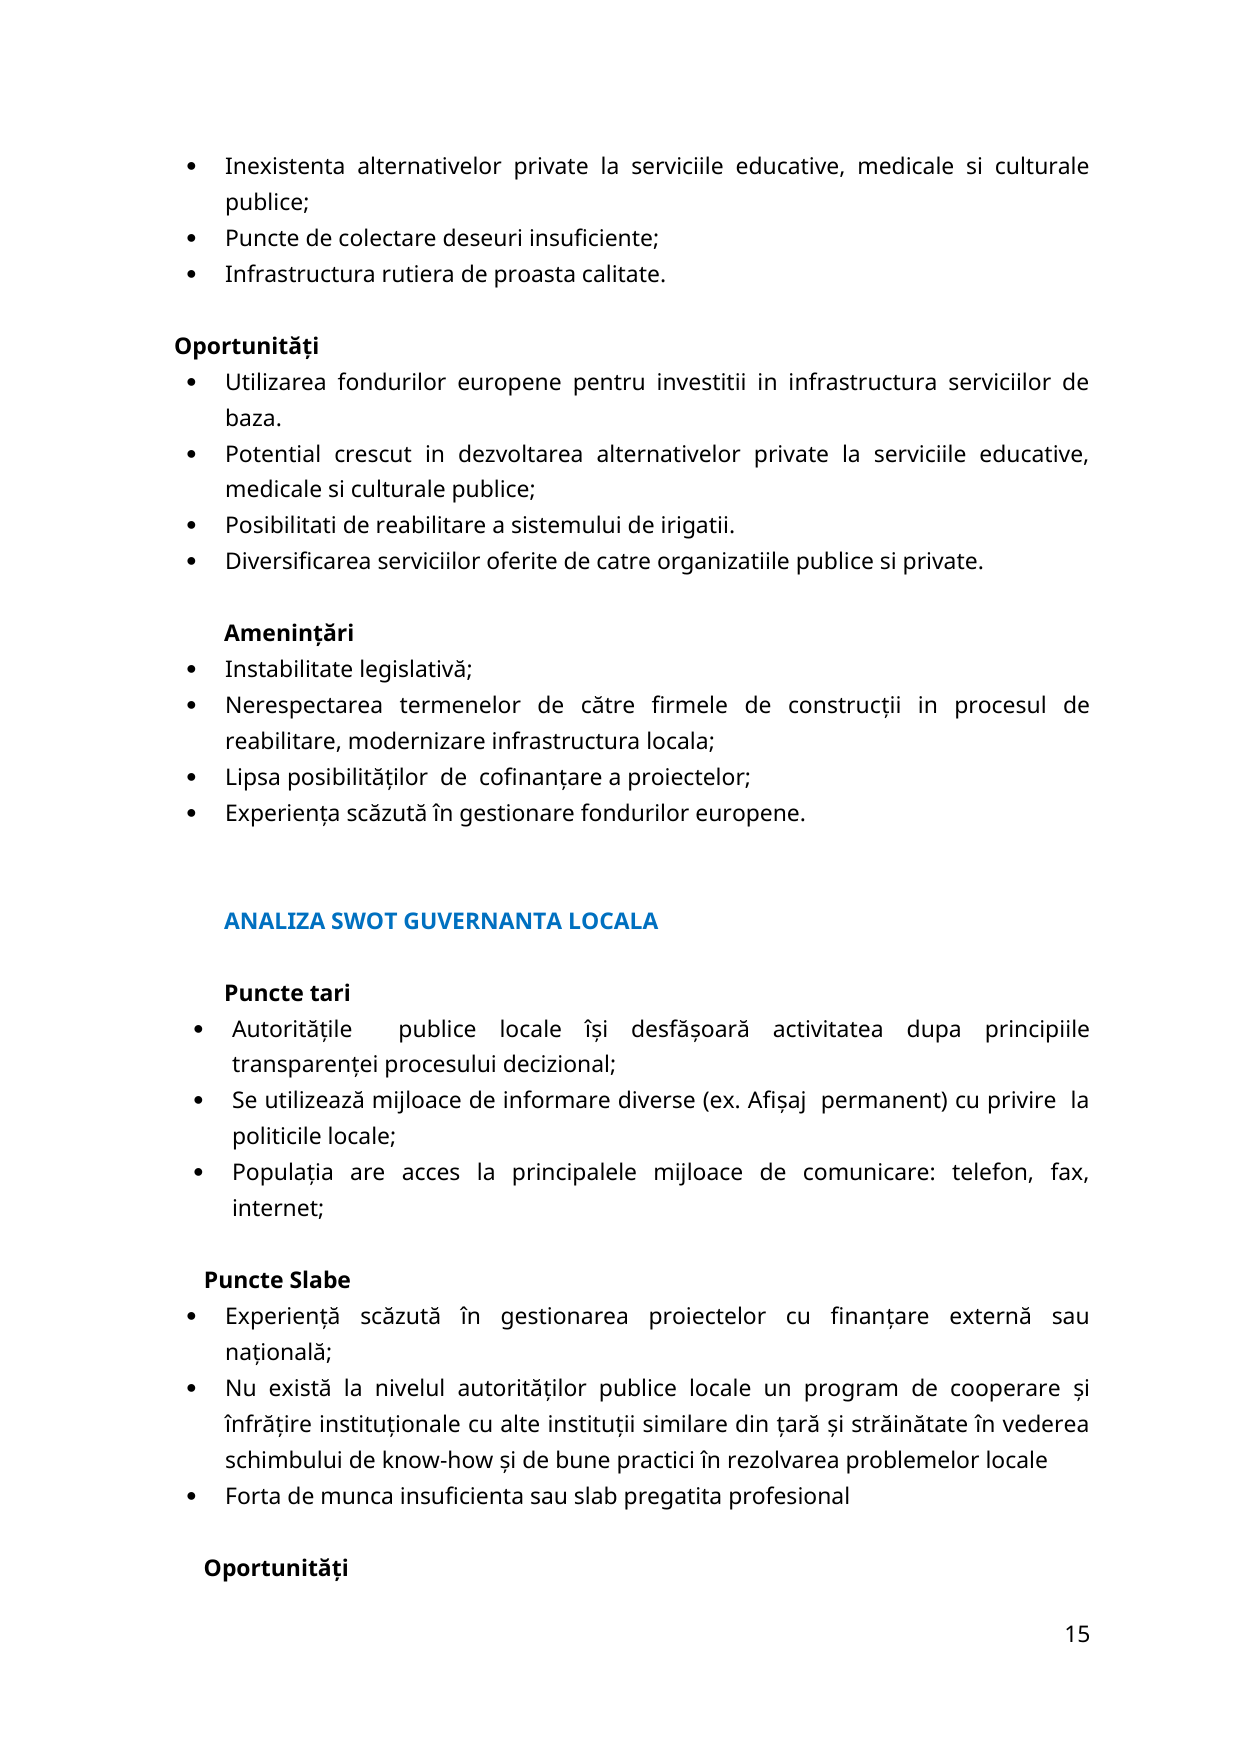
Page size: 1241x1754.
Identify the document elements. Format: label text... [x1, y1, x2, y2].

list Potential crescut in dezvoltarea alternativelor private la serviciile educative, medicale si culturale publice; [187, 437, 1090, 505]
list Instabilitate legislativă; [187, 653, 1090, 684]
list Infrastructura rutiera de proasta calitate. [187, 258, 1090, 289]
text Oportunităţi [150, 330, 1090, 361]
list Inexistenta alternativelor private la serviciile educative, medicale si culturale publice; [187, 150, 1090, 217]
list Forta de munca insuficienta sau slab pregatita profesional [187, 1480, 1090, 1511]
list Utilizarea fondurilor europene pentru investitii in infrastructura serviciilor de baza. [187, 366, 1090, 433]
list Autorităţile publice locale îşi desfăşoară activitatea dupa principiile transparenţei procesului decizional; [194, 1012, 1090, 1080]
list Diversificarea serviciilor oferite de catre organizatiile publice si private. [187, 545, 1090, 577]
list Nerespectarea termenelor de către firmele de construcţii in procesul de reabilitare, modernizare infrastructura locala; [187, 689, 1090, 756]
list Puncte de colectare deseuri insuficiente; [187, 222, 1090, 253]
text Oportunităţi [150, 1552, 1090, 1583]
list Experienţa scăzută în gestionare fondurilor europene. [187, 797, 1090, 828]
text ANALIZA SWOT GUVERNANTA LOCALA [150, 905, 1090, 936]
list Posibilitati de reabilitare a sistemului de irigatii. [187, 509, 1090, 541]
list Populaţia are acces la principalele mijloace de comunicare: telefon, fax, internet; [194, 1156, 1090, 1223]
text Ameninţări [150, 617, 1090, 648]
text Puncte tari [150, 977, 1090, 1008]
list Se utilizează mijloace de informare diverse (ex. Afişaj permanent) cu privire la politicile locale; [194, 1084, 1090, 1152]
list Experienţă scăzută în gestionarea proiectelor cu finanţare externă sau naţională; [187, 1300, 1090, 1367]
list Lipsa posibilităţilor de cofinanţare a proiectelor; [187, 761, 1090, 792]
list Nu există la nivelul autorităţilor publice locale un program de cooperare şi înfrăţire instituţionale cu alte instituţii similare din ţară şi străinătate în vederea schimbului de know-how şi de bune practici în rezolvarea problemelor locale [187, 1372, 1090, 1475]
text Puncte Slabe [150, 1264, 1090, 1295]
